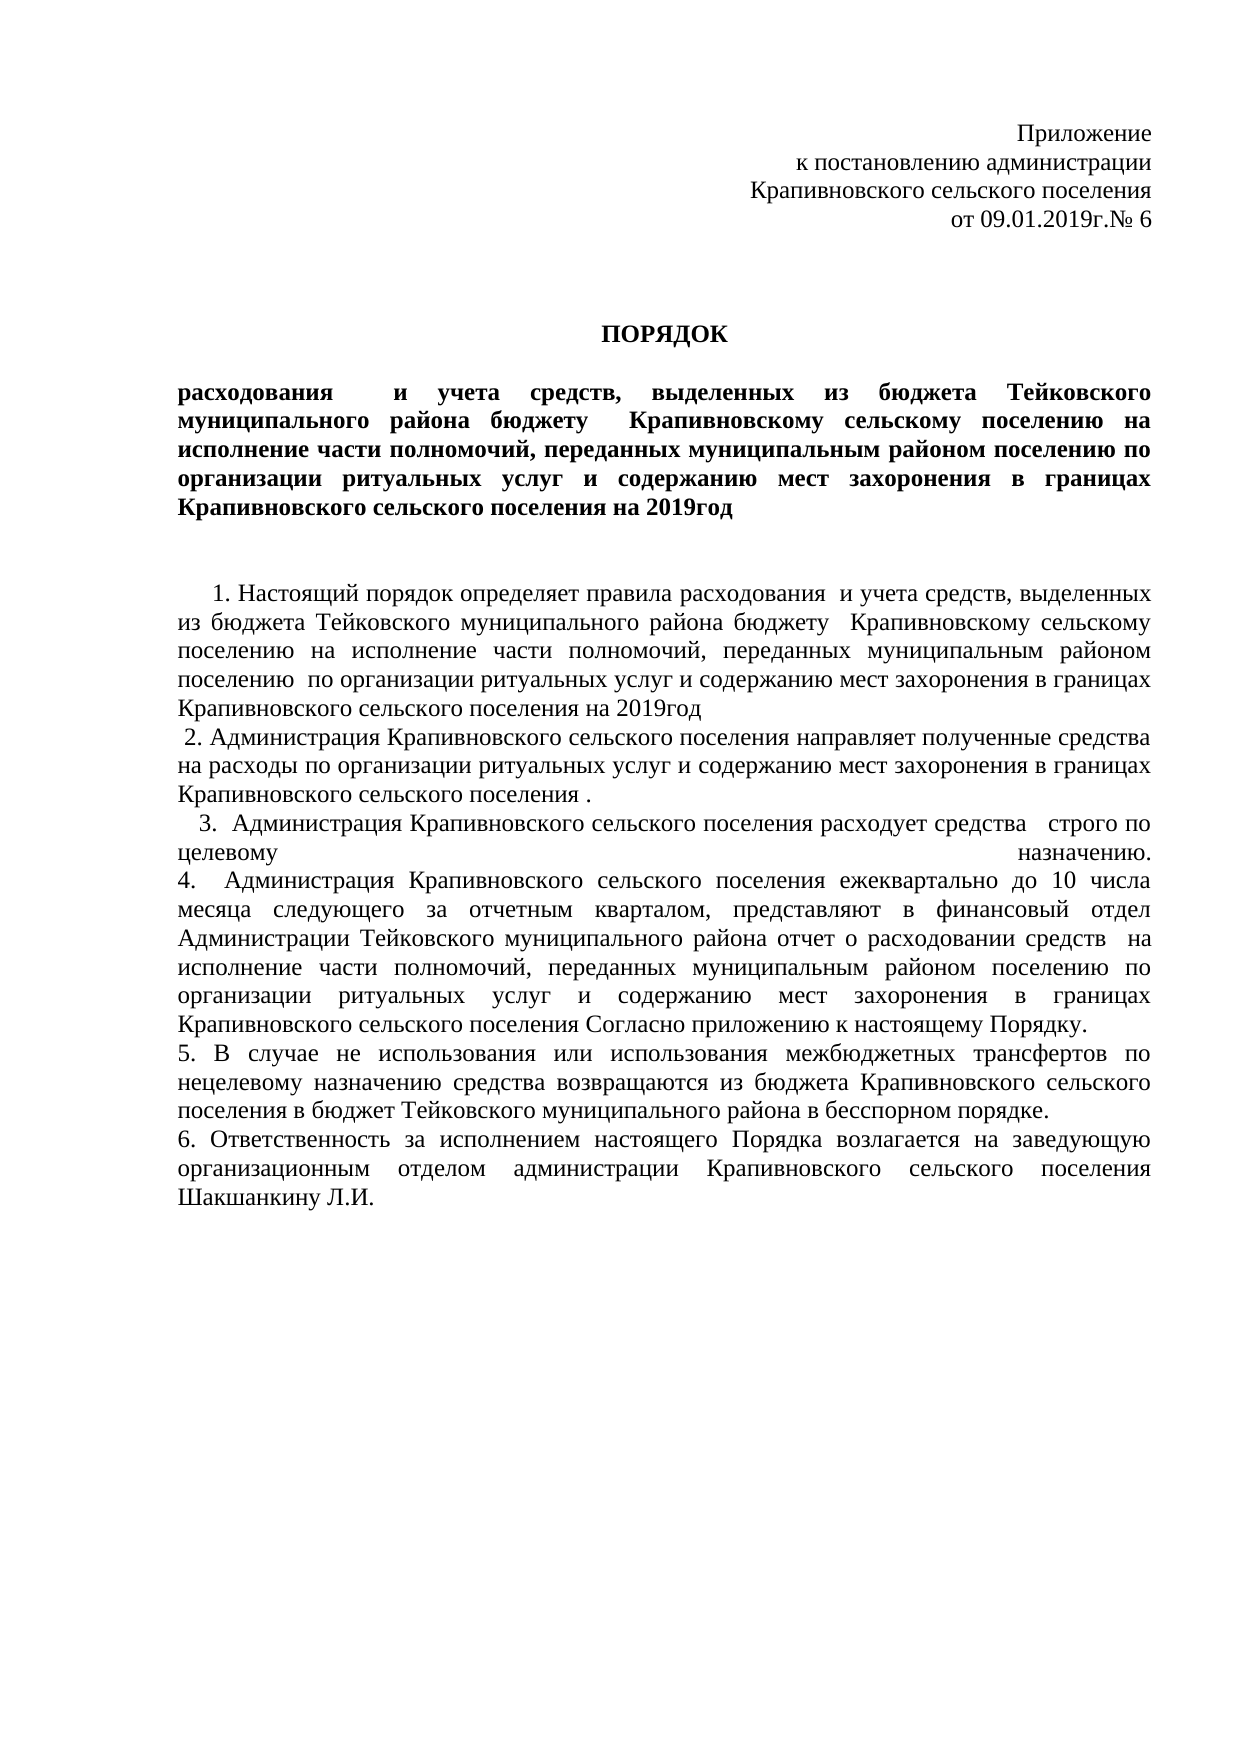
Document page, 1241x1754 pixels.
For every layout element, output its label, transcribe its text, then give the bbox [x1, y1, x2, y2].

text к постановлению администрации [177, 147, 1152, 176]
text Приложение [177, 118, 1152, 147]
text 1. Настоящий порядок определяет правила расходования и учета средств, выделенных из бюджета Тейковского муниципального района бюджету Крапивновскому сельскому поселению на исполнение части полномочий, переданных муниципальным районом поселению по организации ритуальных услуг и содержанию мест захоронения в границах Крапивновского сельского поселения на 2019год [177, 578, 1152, 722]
text 3. Администрация Крапивновского сельского поселения расходует средства строго по целевому назначению. 4. Администрация Крапивновского сельского поселения ежеквартально до 10 числа месяца следующего за отчетным кварталом, представляют в финансовый отдел Администрации Тейковского муниципального района отчет о расходовании средств на исполнение части полномочий, переданных муниципальным районом поселению по организации ритуальных услуг и содержанию мест захоронения в границах Крапивновского сельского поселения Согласно приложению к настоящему Порядку. [177, 808, 1152, 1038]
text 2. Администрация Крапивновского сельского поселения направляет полученные средства на расходы по организации ритуальных услуг и содержанию мест захоронения в границах Крапивновского сельского поселения . [177, 722, 1152, 808]
text Крапивновского сельского поселения [177, 176, 1152, 204]
text расходования и учета средств, выделенных из бюджета Тейковского муниципального района бюджету Крапивновскому сельскому поселению на исполнение части полномочий, переданных муниципальным районом поселению по организации ритуальных услуг и содержанию мест захоронения в границах Крапивновского сельского поселения на 2019год [177, 377, 1152, 521]
text 6. Ответственность за исполнением настоящего Порядка возлагается на заведующую организационным отделом администрации Крапивновского сельского поселения Шакшанкину Л.И. [177, 1124, 1152, 1211]
text от 09.01.2019г.№ 6 [177, 204, 1152, 233]
text ПОРЯДОК [177, 319, 1152, 348]
text 5. В случае не использования или использования межбюджетных трансфертов по нецелевому назначению средства возвращаются из бюджета Крапивновского сельского поселения в бюджет Тейковского муниципального района в бесспорном порядке. [177, 1038, 1152, 1124]
